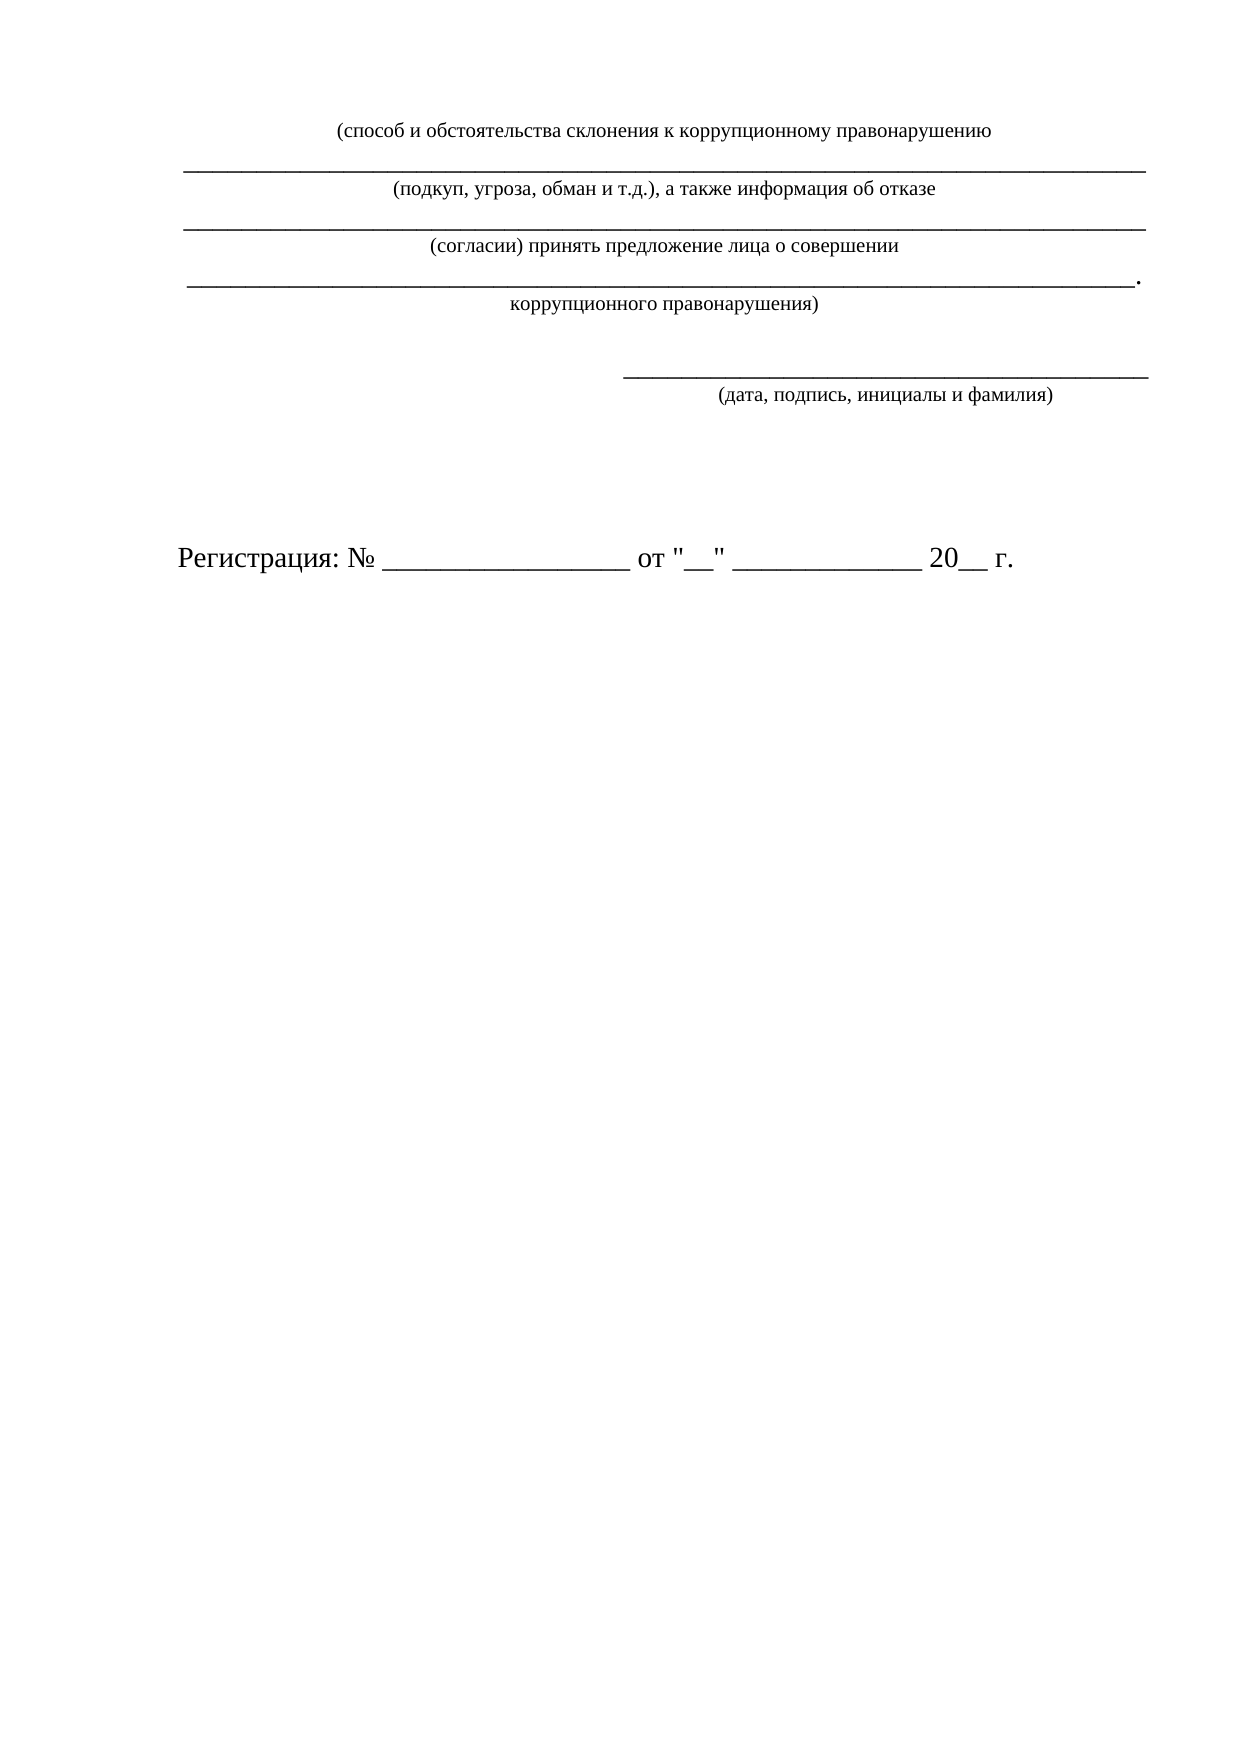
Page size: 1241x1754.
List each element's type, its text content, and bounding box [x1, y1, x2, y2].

text _________________________________________________________________. [177, 257, 1152, 291]
text __________________________________________________________________ [177, 200, 1152, 233]
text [177, 142, 1152, 176]
text коррупционного правонарушения) [177, 291, 1152, 315]
text (дата, подпись, инициалы и фамилия) [620, 382, 1152, 406]
text (согласии) принять предложение лица о совершении [177, 233, 1152, 257]
text (способ и обстоятельства склонения к коррупционному правонарушению [177, 118, 1152, 142]
text (подкуп, угроза, обман и т.д.), а также информация об отказе [177, 176, 1152, 200]
text Регистрация: № _________________ от "__" _____________ 20__ г. [177, 540, 1152, 574]
text ____________________________________ [546, 348, 1152, 382]
